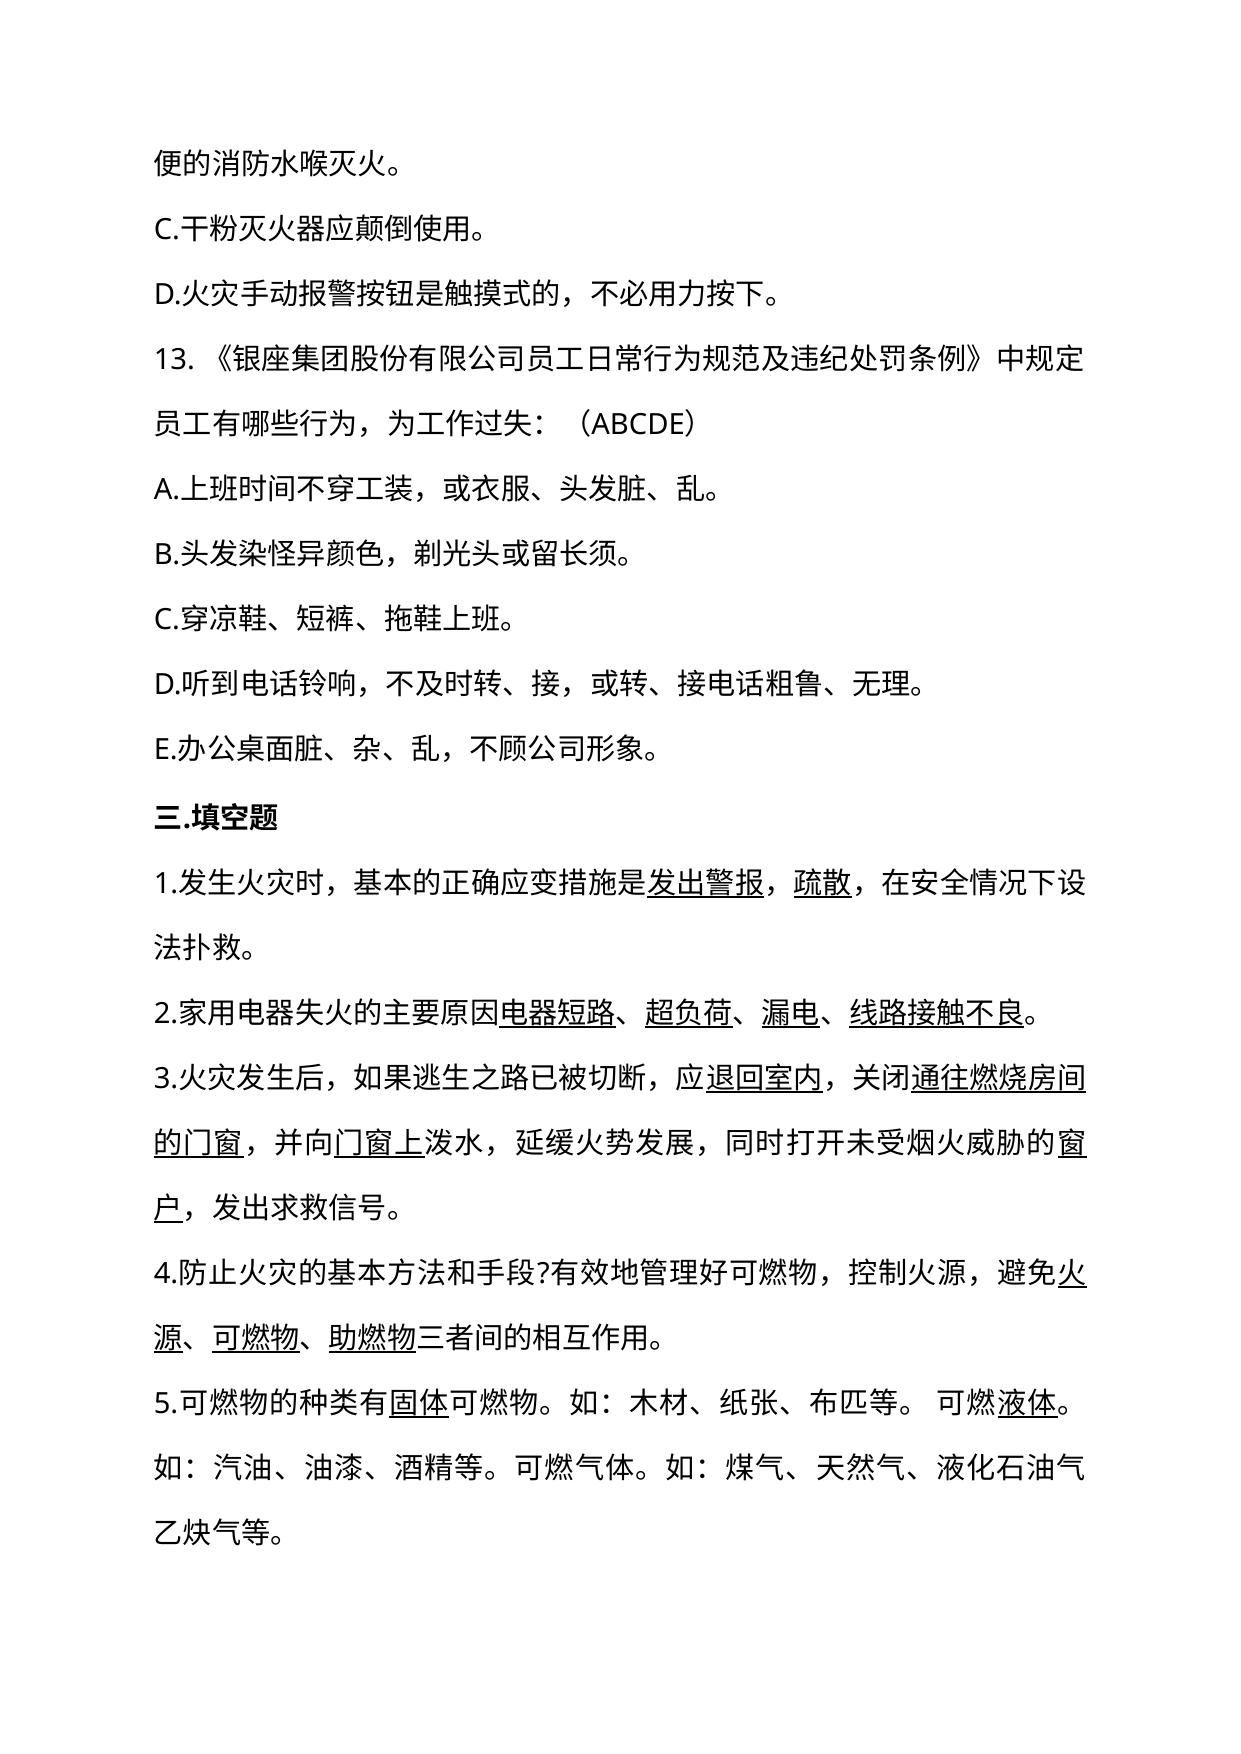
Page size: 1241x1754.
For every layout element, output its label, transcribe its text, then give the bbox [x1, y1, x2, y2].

text C.干粉灭火器应颠倒使用。 [153, 194, 1087, 259]
subtitle 三.填空题 [153, 784, 1087, 849]
text A.上班时间不穿工装，或衣服、头发脏、乱。 [153, 454, 1087, 519]
text C.穿凉鞋、短裤、拖鞋上班。 [153, 584, 1087, 649]
text E.办公桌面脏、杂、乱，不顾公司形象。 [153, 714, 1087, 779]
text 13. 《银座集团股份有限公司员工日常行为规范及违纪处罚条例》中规定员工有哪些行为，为工作过失：（ABCDE） [153, 324, 1087, 454]
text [153, 129, 1087, 194]
text 3.火灾发生后，如果逃生之路已被切断，应退回室内，关闭通往燃烧房间的门窗，并向门窗上泼水，延缓火势发展，同时打开未受烟火威胁的窗户，发出求救信号。 [153, 1044, 1087, 1239]
text 1.发生火灾时，基本的正确应变措施是发出警报，疏散，在安全情况下设法扑救。 [153, 849, 1087, 979]
text D.听到电话铃响，不及时转、接，或转、接电话粗鲁、无理。 [153, 649, 1087, 714]
text D.火灾手动报警按钮是触摸式的，不必用力按下。 [153, 259, 1087, 324]
text B.头发染怪异颜色，剃光头或留长须。 [153, 519, 1087, 584]
text 2.家用电器失火的主要原因电器短路、超负荷、漏电、线路接触不良。 [153, 979, 1087, 1044]
text 4.防止火灾的基本方法和手段?有效地管理好可燃物，控制火源，避免火源、可燃物、助燃物三者间的相互作用。 [153, 1239, 1087, 1369]
text 5.可燃物的种类有固体可燃物。如：木材、纸张、布匹等。 可燃液体。如：汽油、油漆、酒精等。可燃气体。如：煤气、天然气、液化石油气、乙炔气等。 [153, 1369, 1087, 1564]
